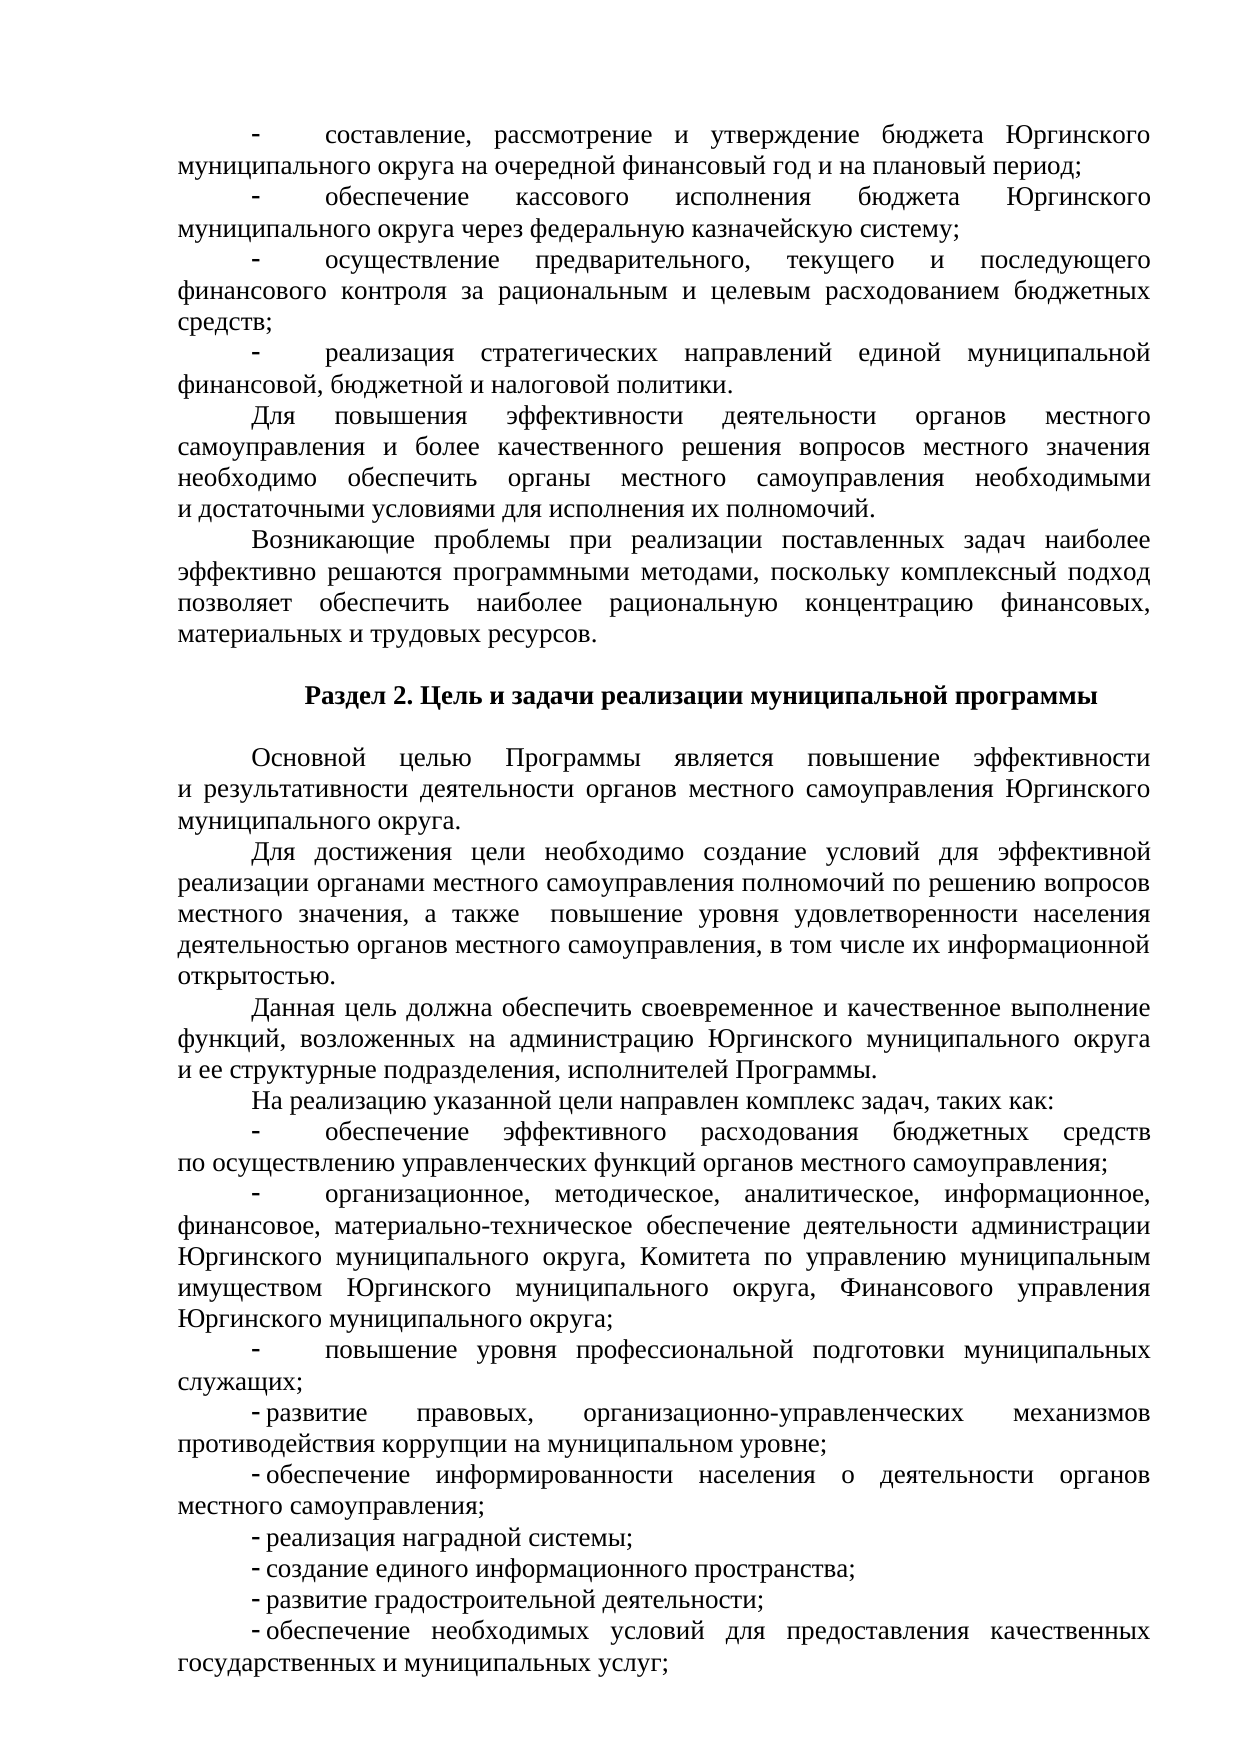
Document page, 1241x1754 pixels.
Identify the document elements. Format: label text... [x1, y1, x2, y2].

list развитие правовых, организационно-управленческих механизмов противодействия коррупции на муниципальном уровне; [177, 1396, 1152, 1458]
list обеспечение кассового исполнения бюджета Юргинского муниципального округа через федеральную казначейскую систему; [177, 181, 1152, 243]
list повышение уровня профессиональной подготовки муниципальных служащих; [177, 1333, 1152, 1396]
list организационное, методическое, аналитическое, информационное, финансовое, материально-техническое обеспечение деятельности администрации Юргинского муниципального округа, Комитета по управлению муниципальным имуществом Юргинского муниципального округа, Финансового управления Юргинского муниципального округа; [177, 1178, 1152, 1333]
text Раздел 2. Цель и задачи реализации муниципальной программы [177, 679, 1152, 710]
list осуществление предварительного, текущего и последующего финансового контроля за рациональным и целевым расходованием бюджетных средств; [177, 243, 1152, 336]
list реализация стратегических направлений единой муниципальной финансовой, бюджетной и налоговой политики. [177, 336, 1152, 399]
list обеспечение информированности населения о деятельности органов местного самоуправления; [177, 1458, 1152, 1521]
text Основной целью Программы является повышение эффективности и результативности деятельности органов местного самоуправления Юргинского муниципального округа. [177, 741, 1152, 835]
list обеспечение эффективного расходования бюджетных средств по осуществлению управленческих функций органов местного самоуправления; [177, 1115, 1152, 1178]
text Данная цель должна обеспечить своевременное и качественное выполнение функций, возложенных на администрацию Юргинского муниципального округа и ее структурные подразделения, исполнителей Программы. [177, 991, 1152, 1084]
text Для достижения цели необходимо создание условий для эффективной реализации органами местного самоуправления полномочий по решению вопросов местного значения, а также повышение уровня удовлетворенности населения деятельностью органов местного самоуправления, в том числе их информационной открытостью. [177, 835, 1152, 991]
text Для повышения эффективности деятельности органов местного самоуправления и более качественного решения вопросов местного значения необходимо обеспечить органы местного самоуправления необходимыми и достаточными условиями для исполнения их полномочий. [177, 399, 1152, 523]
list создание единого информационного пространства; [177, 1552, 1152, 1583]
list составление, рассмотрение и утверждение бюджета Юргинского муниципального округа на очередной финансовый год и на плановый период; [177, 118, 1152, 181]
list развитие градостроительной деятельности; [177, 1583, 1152, 1614]
list обеспечение необходимых условий для предоставления качественных государственных и муниципальных услуг; [177, 1614, 1152, 1677]
text Возникающие проблемы при реализации поставленных задач наиболее эффективно решаются программными методами, поскольку комплексный подход позволяет обеспечить наиболее рациональную концентрацию финансовых, материальных и трудовых ресурсов. [177, 523, 1152, 648]
list реализация наградной системы; [177, 1521, 1152, 1552]
text На реализацию указанной цели направлен комплекс задач, таких как: [177, 1084, 1152, 1115]
